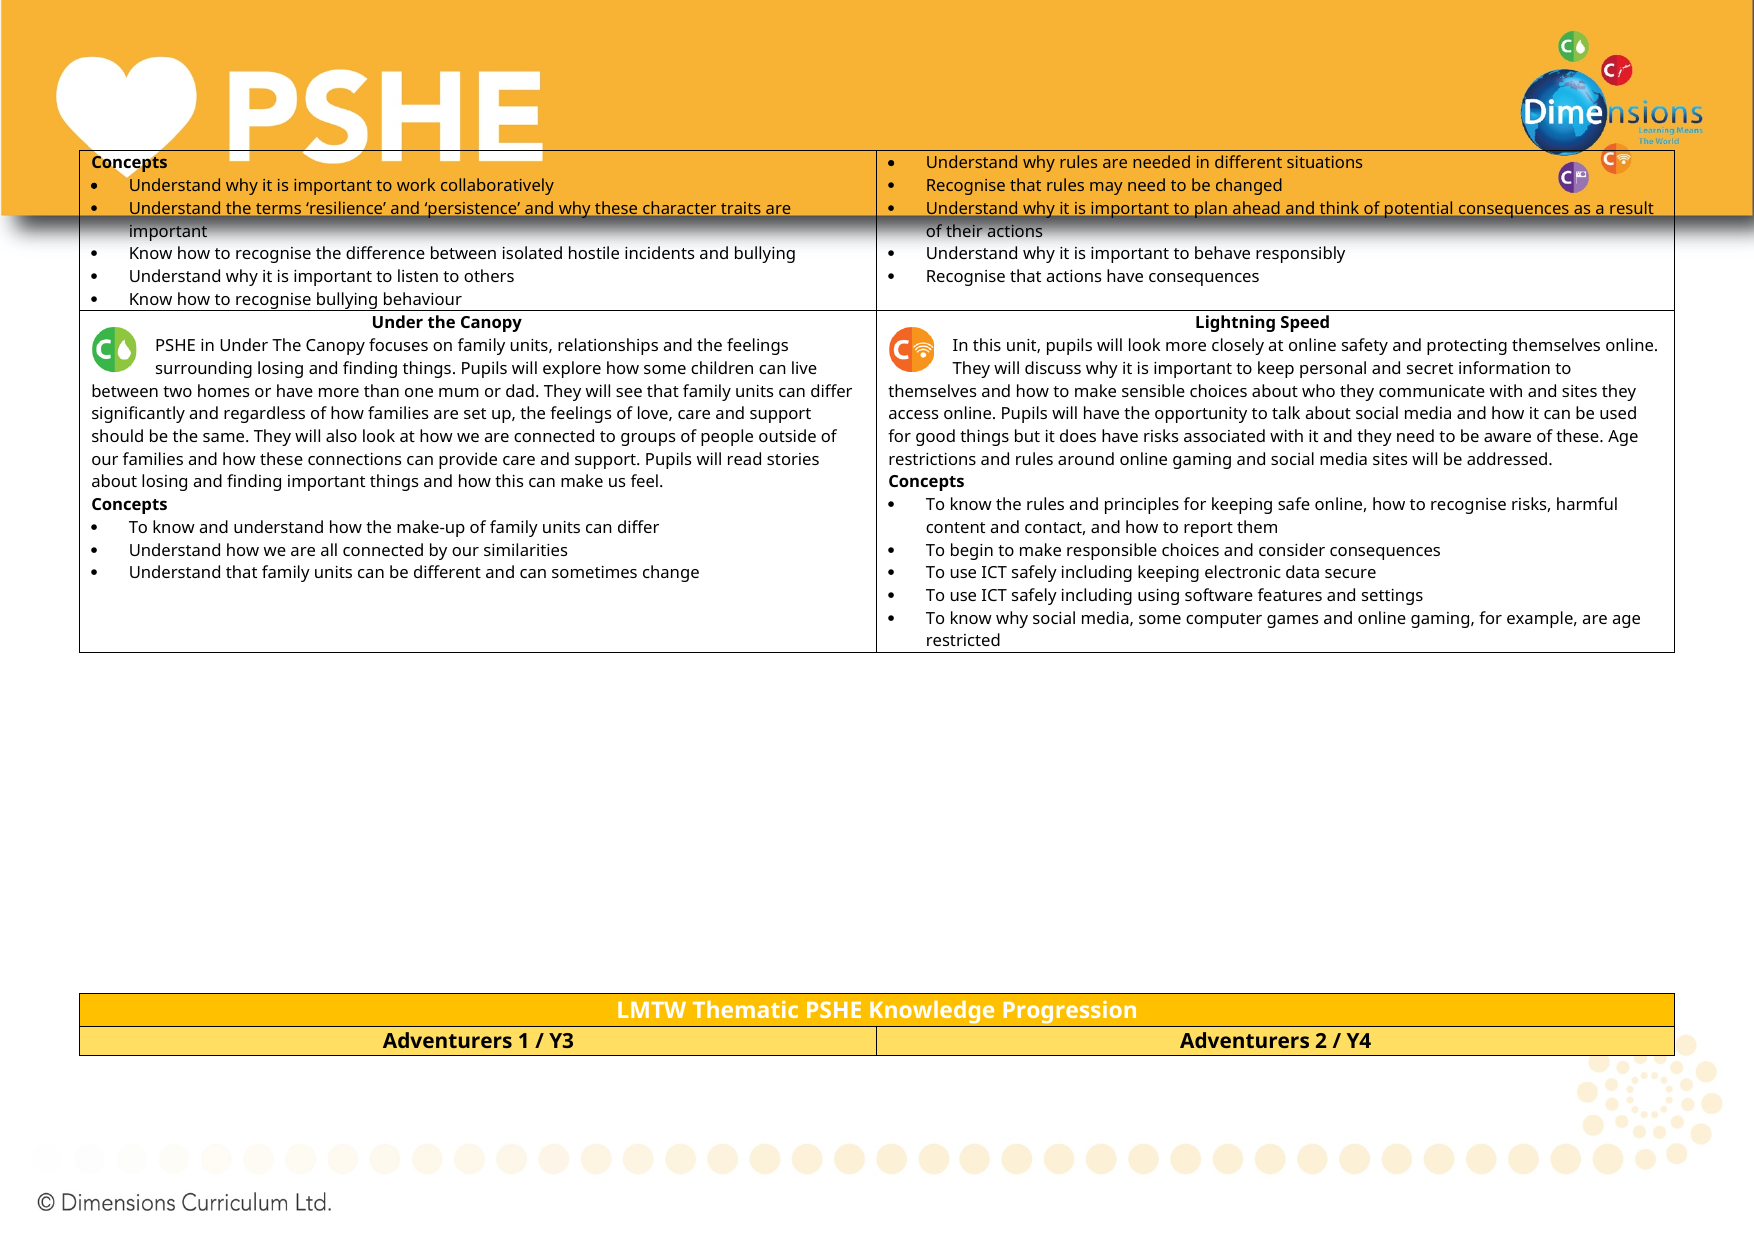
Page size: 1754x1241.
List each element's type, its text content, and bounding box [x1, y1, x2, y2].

picture [0, 0, 1754, 1240]
table_header LMTW Thematic PSHE Knowledge Progression [80, 994, 1674, 1026]
table_cell Under the Canopy PSHE in Under The Canopy focuses on family units, relationships and the feelings surrounding losing and finding things. Pupils will explore how some children can live between two homes or have more than one mum or dad. They will see that family units can differ significantly and regardless of how families are set up, the feelings of love, care and support should be the same. They will also look at how we are connected to groups of people outside of our families and how these connections can provide care and support. Pupils will read stories about losing and finding important things and how this can make us feel. Concepts To know and understand how the make-up of family units can differ Understand how we are all connected by our similarities Understand that family units can be different and can sometimes change [80, 311, 876, 652]
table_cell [80, 151, 876, 310]
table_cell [877, 151, 1674, 310]
table_cell Adventurers 2 / Y4 [877, 1027, 1674, 1055]
table_cell Adventurers 1 / Y3 [80, 1027, 876, 1055]
table_cell Lightning Speed In this unit, pupils will look more closely at online safety and protecting themselves online. They will discuss why it is important to keep personal and secret information to themselves and how to make sensible choices about who they communicate with and sites they access online. Pupils will have the opportunity to talk about social media and how it can be used for good things but it does have risks associated with it and they need to be aware of these. Age restrictions and rules around online gaming and social media sites will be addressed. Concepts To know the rules and principles for keeping safe online, how to recognise risks, harmful content and contact, and how to report them To begin to make responsible choices and consider consequences To use ICT safely including keeping electronic data secure To use ICT safely including using software features and settings To know why social media, some computer games and online gaming, for example, are age restricted [877, 311, 1674, 652]
